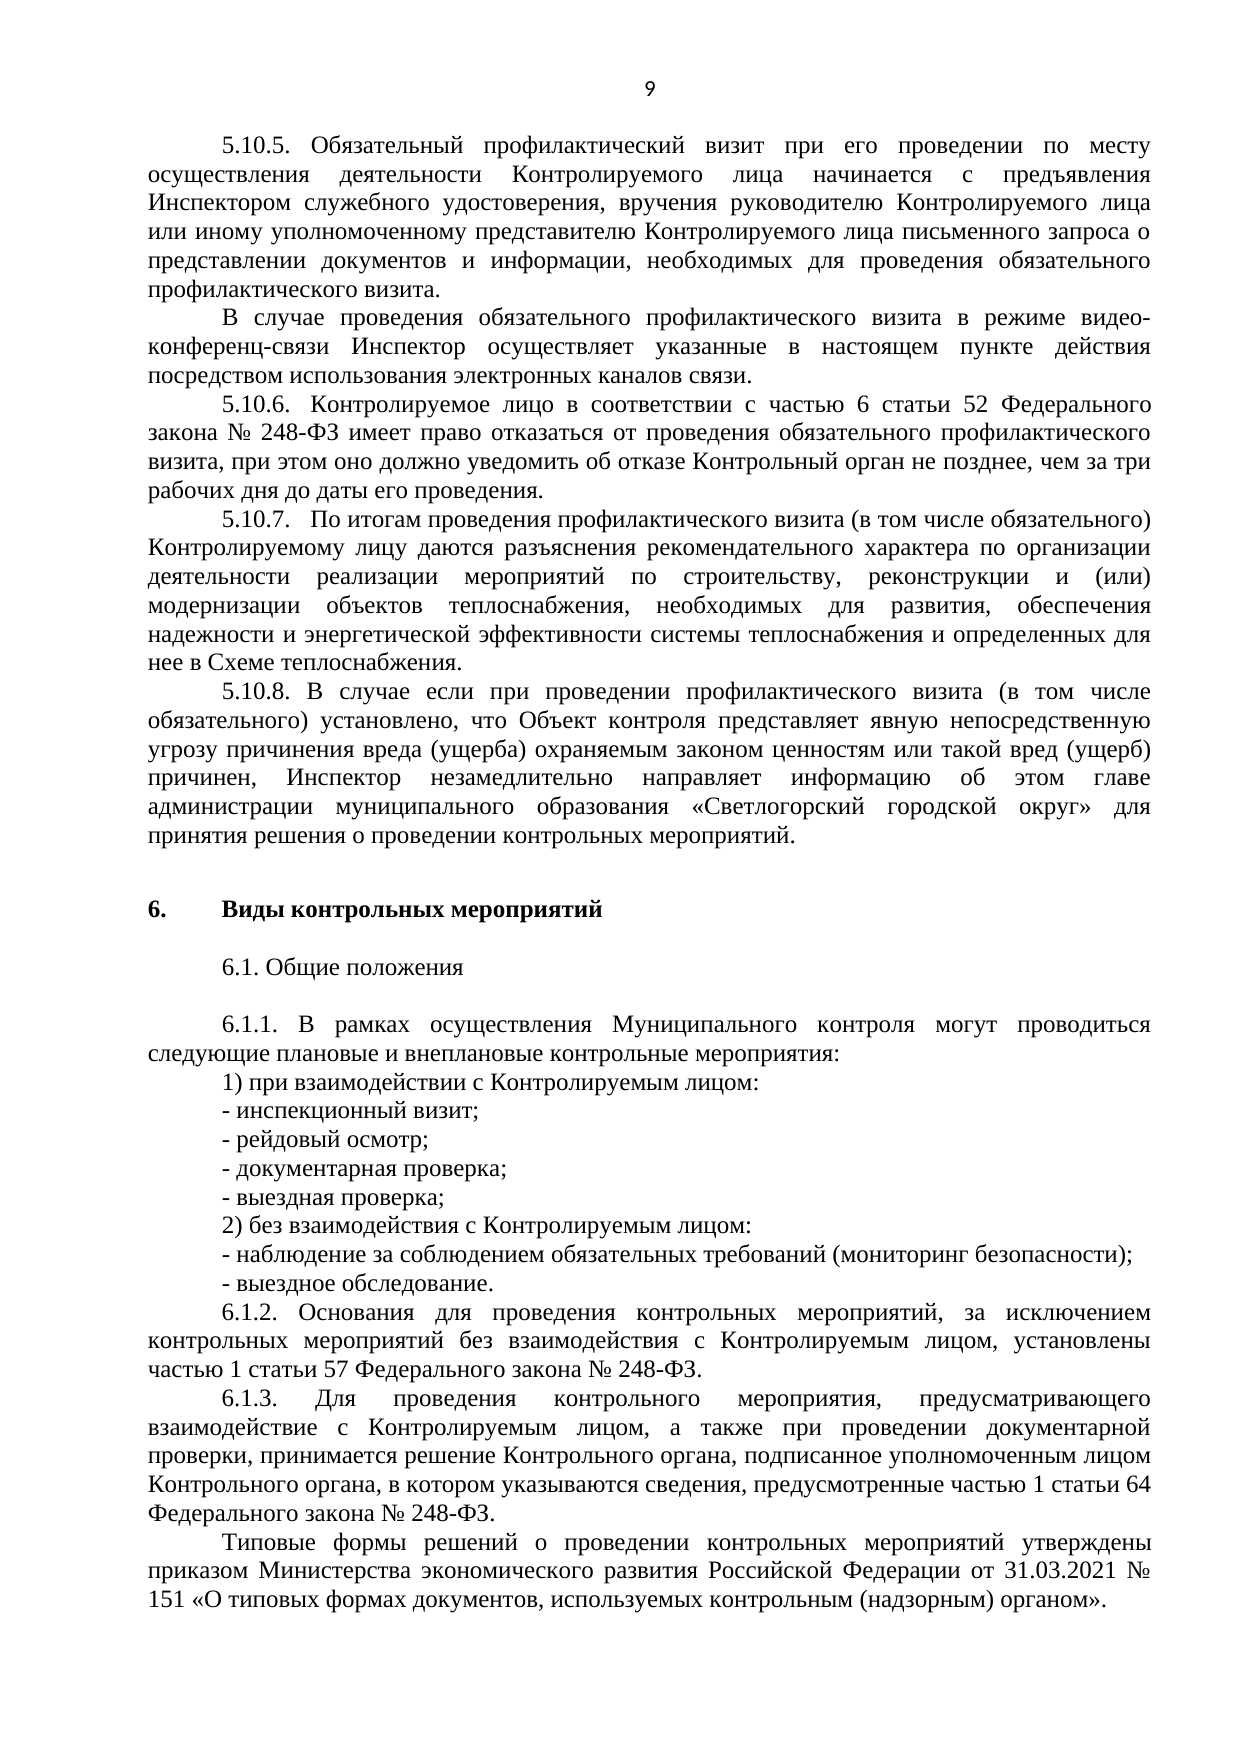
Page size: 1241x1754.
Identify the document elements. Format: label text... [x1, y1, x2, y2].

text 5.10.5. Обязательный профилактический визит при его проведении по месту осуществления деятельности Контролируемого лица начинается с предъявления Инспектором служебного удостоверения, вручения руководителю Контролируемого лица или иному уполномоченному представителю Контролируемого лица письменного запроса о представлении документов и информации, необходимых для проведения обязательного профилактического визита. [148, 130, 1152, 302]
text 6.1.1. В рамках осуществления Муниципального контроля могут проводиться следующие плановые и внеплановые контрольные мероприятия: [148, 1009, 1152, 1067]
text 6.1. Общие положения [148, 952, 1152, 980]
text - рейдовый осмотр; [148, 1124, 1152, 1153]
text Типовые формы решений о проведении контрольных мероприятий утверждены приказом Министерства экономического развития Российской Федерации от 31.03.2021 № 151 «О типовых формах документов, используемых контрольным (надзорным) органом». [148, 1527, 1152, 1613]
text - наблюдение за соблюдением обязательных требований (мониторинг безопасности); [148, 1239, 1152, 1268]
text - выездное обследование. [148, 1268, 1152, 1297]
list Контролируемое лицо в соответствии с частью 6 статьи 52 Федерального закона № 248-ФЗ имеет право отказаться от проведения обязательного профилактического визита, при этом оно должно уведомить об отказе Контрольный орган не позднее, чем за три рабочих дня до даты его проведения. [148, 389, 1152, 504]
text - выездная проверка; [148, 1182, 1152, 1210]
text 1) при взаимодействии с Контролируемым лицом: [148, 1067, 1152, 1095]
list Виды контрольных мероприятий [148, 894, 1152, 923]
text В случае проведения обязательного профилактического визита в режиме видео-конференц-связи Инспектор осуществляет указанные в настоящем пункте действия посредством использования электронных каналов связи. [148, 302, 1152, 389]
text - инспекционный визит; [148, 1095, 1152, 1124]
text 2) без взаимодействия с Контролируемым лицом: [148, 1210, 1152, 1239]
text 6.1.3. Для проведения контрольного мероприятия, предусматривающего взаимодействие с Контролируемым лицом, а также при проведении документарной проверки, принимается решение Контрольного органа, подписанное уполномоченным лицом Контрольного органа, в котором указываются сведения, предусмотренные частью 1 статьи 64 Федерального закона № 248-ФЗ. [148, 1383, 1152, 1527]
text 6.1.2. Основания для проведения контрольных мероприятий, за исключением контрольных мероприятий без взаимодействия с Контролируемым лицом, установлены частью 1 статьи 57 Федерального закона № 248-ФЗ. [148, 1297, 1152, 1383]
text 5.10.8. В случае если при проведении профилактического визита (в том числе обязательного) установлено, что Объект контроля представляет явную непосредственную угрозу причинения вреда (ущерба) охраняемым законом ценностям или такой вред (ущерб) причинен, Инспектор незамедлительно направляет информацию об этом главе администрации муниципального образования «Светлогорский городской округ» для принятия решения о проведении контрольных мероприятий. [148, 676, 1152, 849]
list По итогам проведения профилактического визита (в том числе обязательного) Контролируемому лицу даются разъяснения рекомендательного характера по организации деятельности реализации мероприятий по строительству, реконструкции и (или) модернизации объектов теплоснабжения, необходимых для развития, обеспечения надежности и энергетической эффективности системы теплоснабжения и определенных для нее в Схеме теплоснабжения. [148, 504, 1152, 676]
text - документарная проверка; [148, 1153, 1152, 1182]
